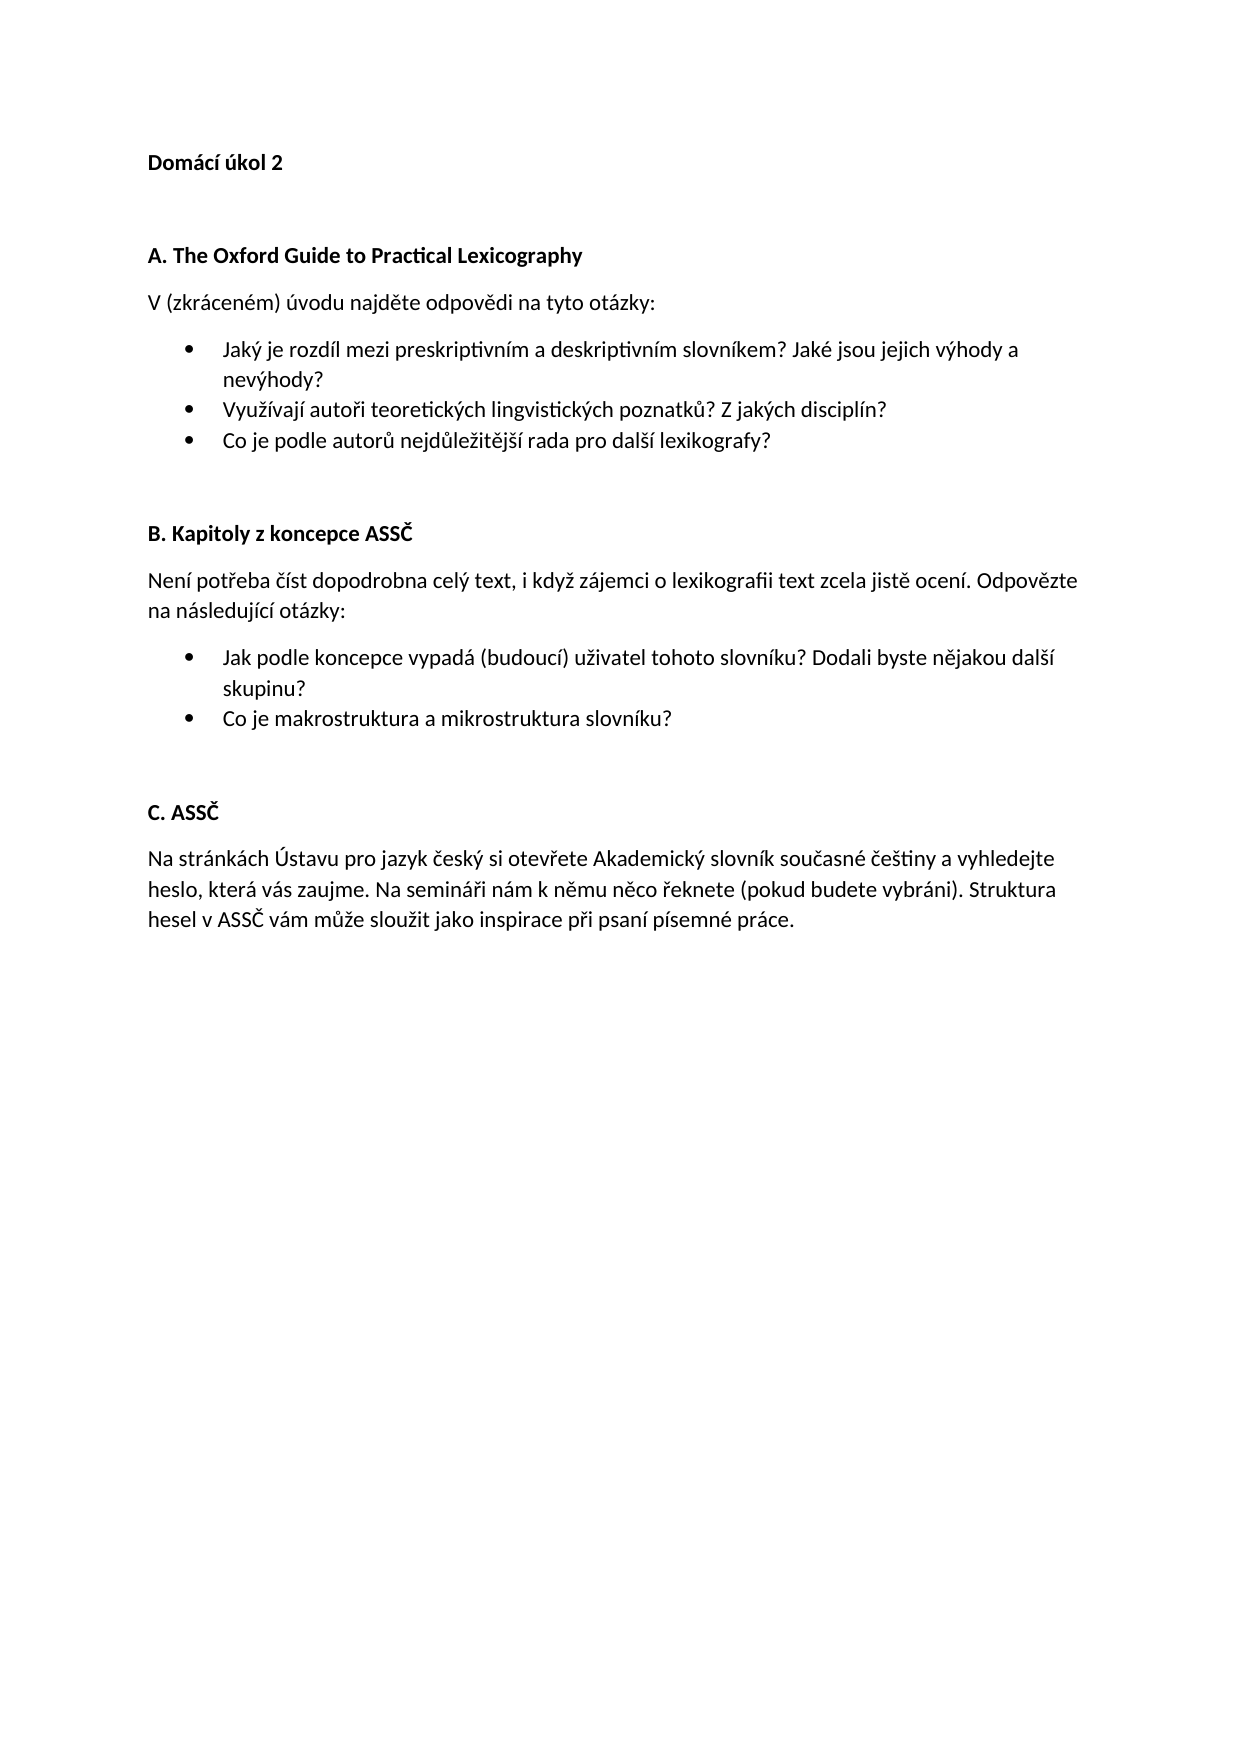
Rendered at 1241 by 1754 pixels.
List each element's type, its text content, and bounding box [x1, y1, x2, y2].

text C. ASSČ [148, 798, 1093, 826]
text Domácí úkol 2 [148, 148, 1093, 176]
text A. The Oxford Guide to Practical Lexicography [148, 241, 1093, 269]
list Jak podle koncepce vypadá (budoucí) uživatel tohoto slovníku? Dodali byste nějakou další skupinu? [185, 643, 1093, 702]
text B. Kapitoly z koncepce ASSČ [148, 519, 1093, 547]
list Co je podle autorů nejdůležitější rada pro další lexikografy? [185, 426, 1093, 454]
text Na stránkách Ústavu pro jazyk český si otevřete Akademický slovník současné češtiny a vyhledejte heslo, která vás zaujme. Na semináři nám k němu něco řeknete (pokud budete vybráni). Struktura hesel v ASSČ vám může sloužit jako inspirace při psaní písemné práce. [148, 844, 1093, 933]
list Využívají autoři teoretických lingvistických poznatků? Z jakých disciplín? [185, 396, 1093, 423]
list Jaký je rozdíl mezi preskriptivním a deskriptivním slovníkem? Jaké jsou jejich výhody a nevýhody? [185, 335, 1093, 393]
list Co je makrostruktura a mikrostruktura slovníku? [185, 704, 1093, 732]
text Není potřeba číst dopodrobna celý text, i když zájemci o lexikografii text zcela jistě ocení. Odpovězte na následující otázky: [148, 566, 1093, 624]
text V (zkráceném) úvodu najděte odpovědi na tyto otázky: [148, 288, 1093, 316]
